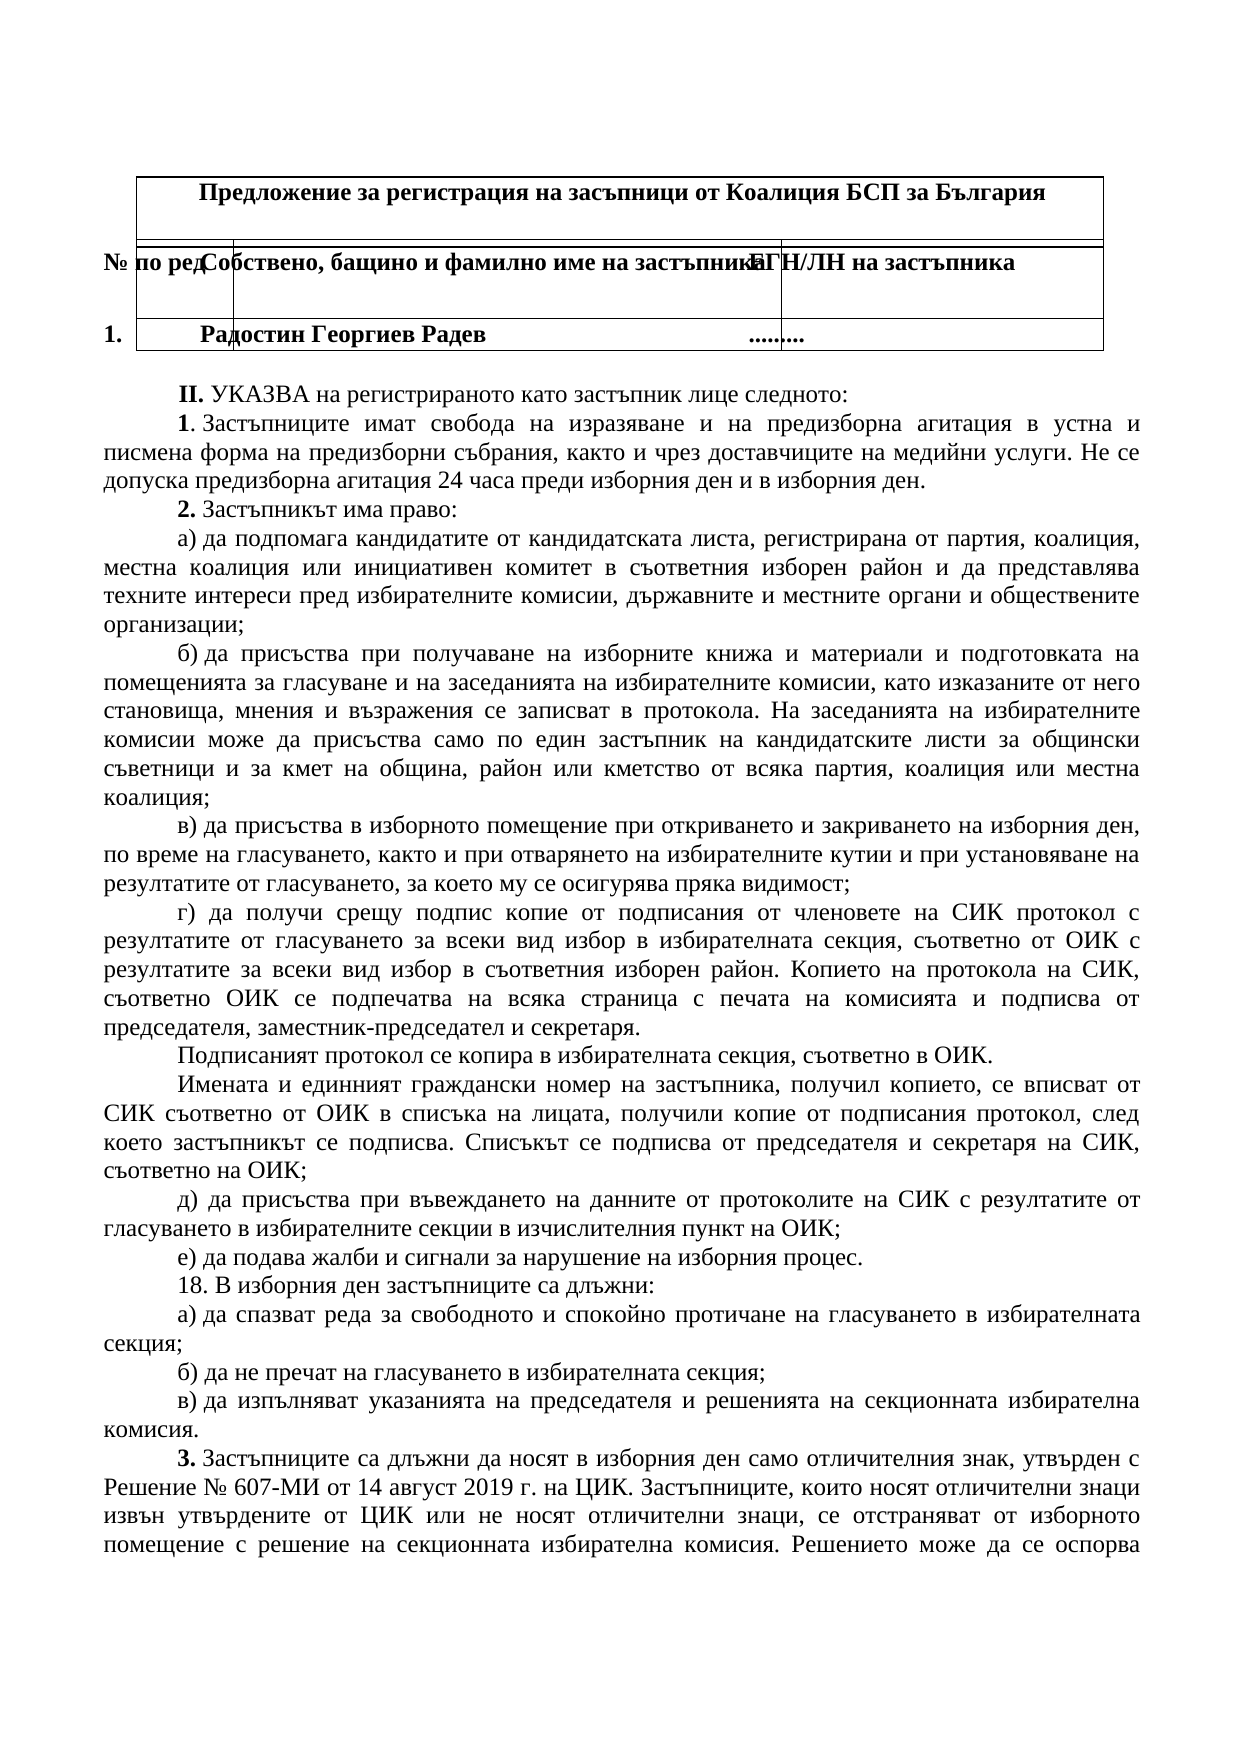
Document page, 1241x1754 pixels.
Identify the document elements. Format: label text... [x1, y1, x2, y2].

table_cell Собствено, бащино и фамилно име на застъпника [234, 248, 781, 318]
text г) да получи срещу подпис копие от подписания от членовете на СИК протокол с резултатите от гласуването за всеки вид избор в избирателната секция, съответно от ОИК с резултатите за всеки вид избор в съответния изборен район. Копието на протокола на СИК, съответно ОИК се подпечатва на всяка страница с печата на комисията и подписва от председателя, заместник-председател и секретаря. [103, 897, 1141, 1041]
table_cell ЕГН/ЛН на застъпника [782, 248, 1103, 318]
text а) да подпомага кандидатите от кандидатската листа, регистрирана от партия, коалиция, местна коалиция или инициативен комитет в съответния изборен район и да представлява техните интереси пред избирателните комисии, държавните и местните органи и обществените организации; [103, 523, 1141, 638]
table_header Предложение за регистрация на засъпници от Коалиция БСП за България [137, 178, 1103, 239]
text в) да изпълняват указанията на председателя и решенията на секционната избирателна комисия. [103, 1386, 1141, 1443]
text д) да присъства при въвеждането на данните от протоколите на СИК с резултатите от гласуването в избирателните секции в изчислителния пункт на ОИК; [103, 1184, 1141, 1242]
table_cell ......... [782, 319, 1103, 349]
text 2. Застъпникът има право: [103, 494, 1141, 523]
text е) да подава жалби и сигнали за нарушение на изборния процес. [103, 1242, 1141, 1271]
text Имената и единният граждански номер на застъпника, получил копието, се вписват от СИК съответно от ОИК в списъка на лицата, получили копие от подписания протокол, след което застъпникът се подписва. Списъкът се подписва от председателя и секретаря на СИК, съответно на ОИК; [103, 1069, 1141, 1184]
table_cell [782, 240, 1103, 246]
table_cell [137, 240, 233, 246]
text в) да присъства в изборното помещение при откриването и закриването на изборния ден, по време на гласуването, както и при отварянето на избирателните кутии и при установяване на резултатите от гласуването, за което му се осигурява пряка видимост; [103, 811, 1141, 897]
table_cell 1. [137, 319, 233, 349]
text 18. В изборния ден застъпниците са длъжни: [103, 1271, 1141, 1299]
text 1. Застъпниците имат свобода на изразяване и на предизборна агитация в устна и писмена форма на предизборни събрания, както и чрез доставчиците на медийни услуги. Не се допуска предизборна агитация 24 часа преди изборния ден и в изборния ден. [103, 408, 1141, 494]
text Подписаният протокол се копира в избирателната секция, съответно в ОИК. [103, 1041, 1141, 1069]
table_cell [234, 240, 781, 246]
table_cell № по ред [137, 248, 233, 318]
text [103, 1443, 1141, 1558]
text б) да не пречат на гласуването в избирателната секция; [103, 1357, 1141, 1386]
text II. УКАЗВА на регистрираното като застъпник лице следното: [103, 379, 1141, 408]
table_cell Радостин Георгиев Радев [234, 319, 781, 349]
text а) да спазват реда за свободното и спокойно протичане на гласуването в избирателната секция; [103, 1299, 1141, 1357]
text б) да присъства при получаване на изборните книжа и материали и подготовката на помещенията за гласуване и на заседанията на избирателните комисии, като изказаните от него становища, мнения и възражения се записват в протокола. На заседанията на избирателните комисии може да присъства само по един застъпник на кандидатските листи за общински съветници и за кмет на община, район или кметство от всяка партия, коалиция или местна коалиция; [103, 638, 1141, 811]
